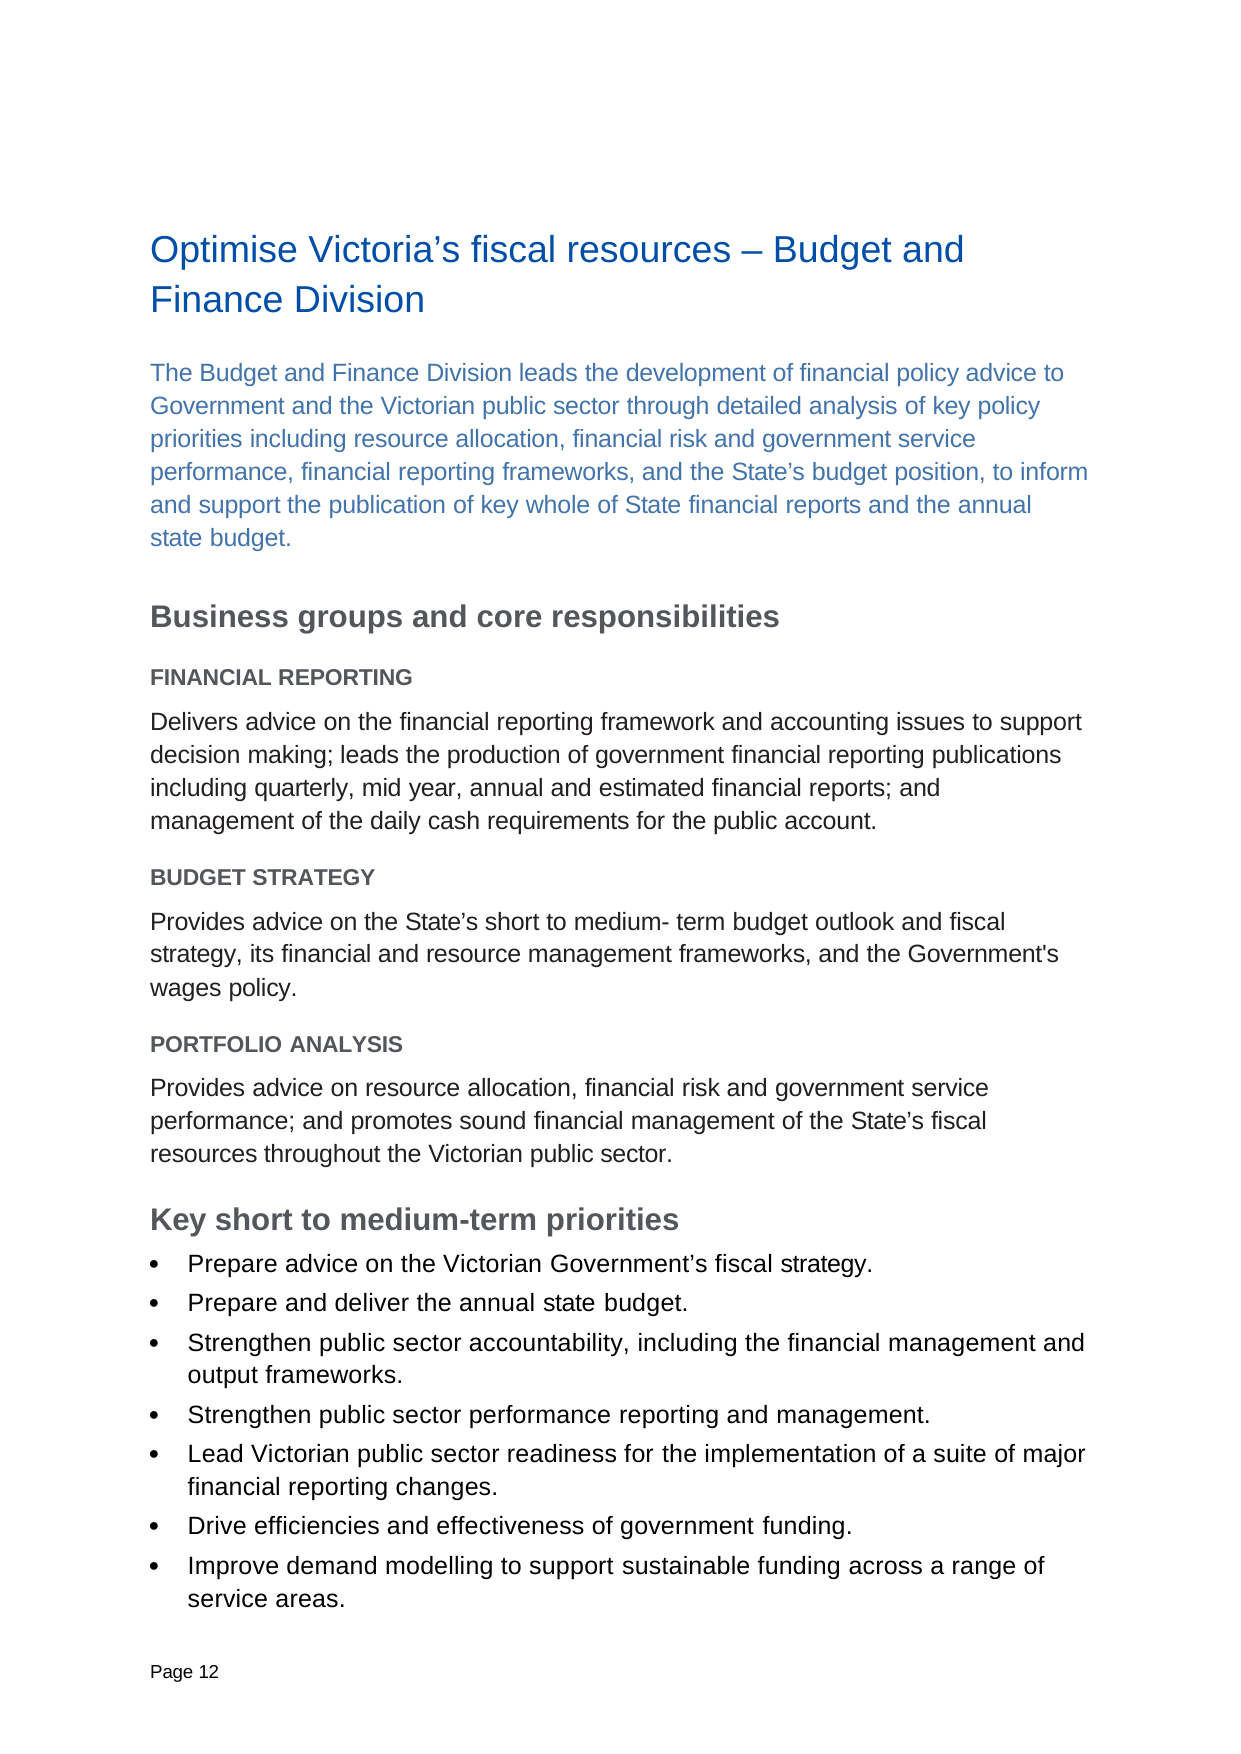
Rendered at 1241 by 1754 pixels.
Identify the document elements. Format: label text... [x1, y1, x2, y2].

text Delivers advice on the financial reporting framework and accounting issues to support decision making; leads the production of government financial reporting publications including quarterly, mid year, annual and estimated financial reports; and management of the daily cash requirements for the public account. [150, 707, 1090, 834]
text Prepare advice on the Victorian Government’s fiscal strategy. [150, 1249, 1090, 1278]
subtitle FINANCIAL REPORTING [150, 664, 1090, 690]
subtitle Key short to medium-term priorities [150, 1201, 1090, 1237]
text Prepare and deliver the annual state budget. [150, 1288, 1090, 1317]
subtitle Optimise Victoria’s fiscal resources – Budget and Finance Division [150, 227, 1090, 320]
subtitle PORTFOLIO ANALYSIS [150, 1031, 1090, 1057]
subtitle Business groups and core responsibilities [150, 598, 1090, 634]
text Drive efficiencies and effectiveness of government funding. [150, 1511, 1090, 1540]
subtitle BUDGET STRATEGY [150, 864, 1090, 890]
text Strengthen public sector performance reporting and management. [150, 1400, 1090, 1428]
text Improve demand modelling to support sustainable funding across a range of service areas. [150, 1551, 1090, 1612]
text Provides advice on resource allocation, financial risk and government service performance; and promotes sound financial management of the State’s fiscal resources throughout the Victorian public sector. [150, 1073, 1090, 1168]
text The Budget and Finance Division leads the development of financial policy advice to Government and the Victorian public sector through detailed analysis of key policy priorities including resource allocation, financial risk and government service performance, financial reporting frameworks, and the State’s budget position, to inform and support the publication of key whole of State financial reports and the annual state budget. [150, 358, 1090, 552]
text Lead Victorian public sector readiness for the implementation of a suite of major financial reporting changes. [150, 1439, 1090, 1501]
text Strengthen public sector accountability, including the financial management and output frameworks. [150, 1327, 1090, 1389]
text Provides advice on the State’s short to medium- term budget outlook and fiscal strategy, its financial and resource management frameworks, and the Government's wages policy. [150, 906, 1090, 1001]
